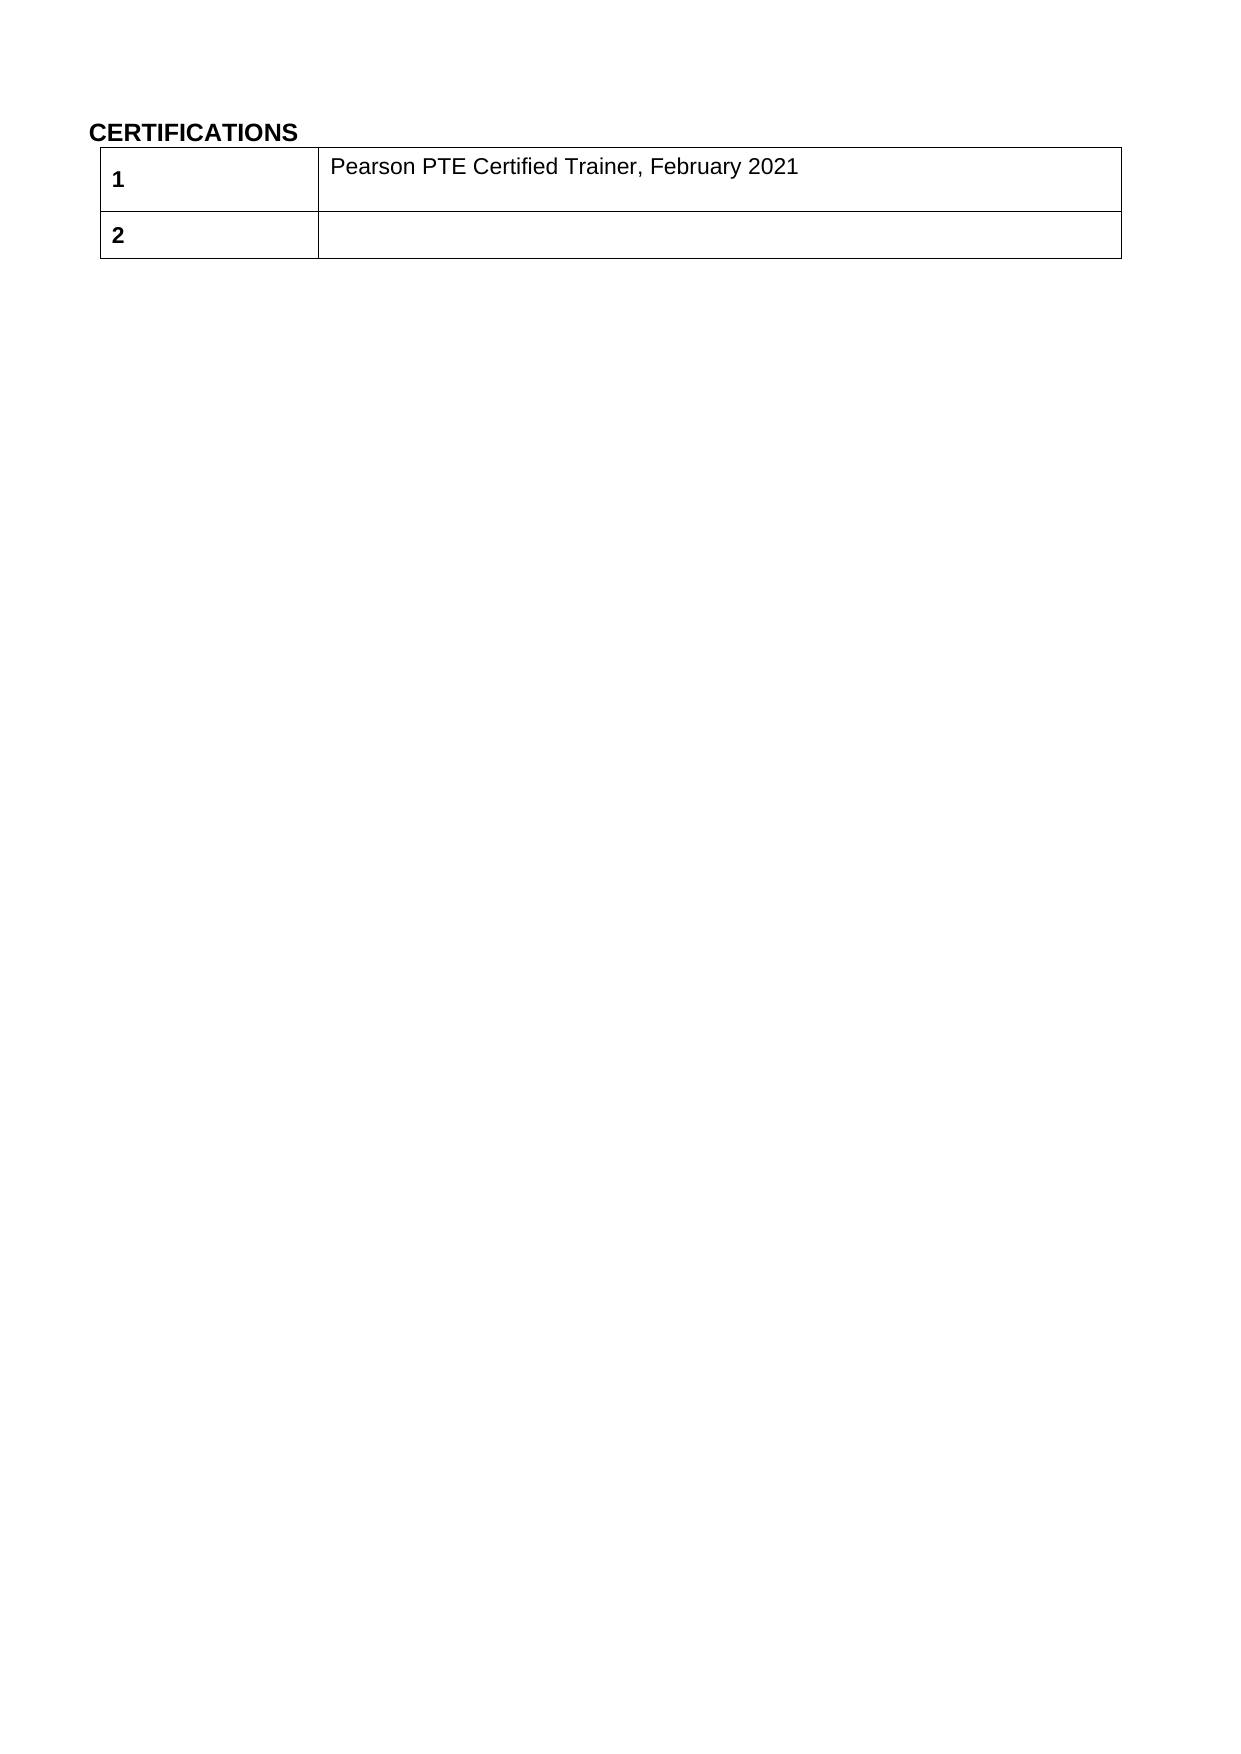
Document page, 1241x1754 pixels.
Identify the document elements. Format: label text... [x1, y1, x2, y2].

table_header 1 [101, 148, 318, 211]
table_cell 2 [101, 212, 318, 258]
text CERTIFICATIONS [89, 118, 1122, 147]
table_header Pearson PTE Certified Trainer, February 2021 [319, 148, 1121, 211]
table_cell [319, 212, 1121, 258]
